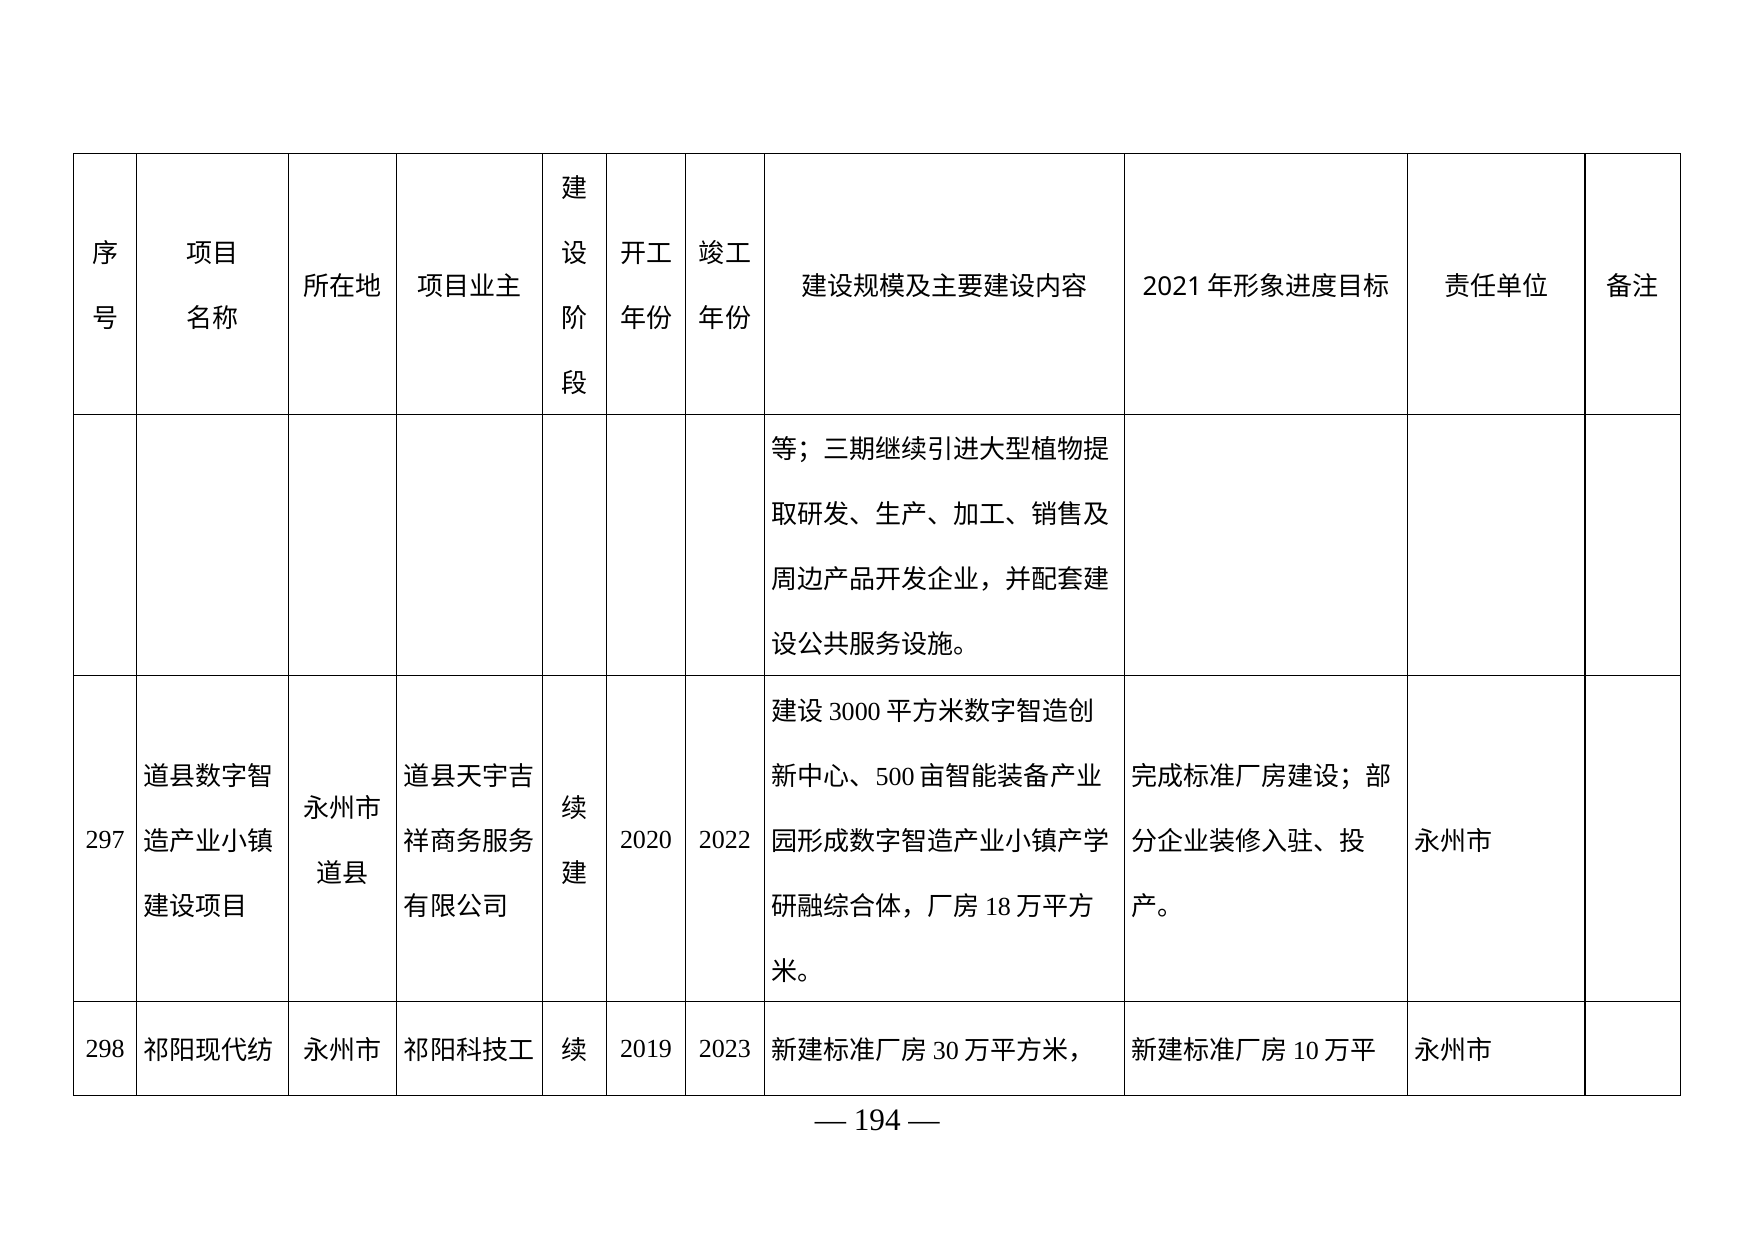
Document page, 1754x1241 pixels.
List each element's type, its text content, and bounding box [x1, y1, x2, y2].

table_header 建设规模及主要建设内容 [765, 154, 1124, 414]
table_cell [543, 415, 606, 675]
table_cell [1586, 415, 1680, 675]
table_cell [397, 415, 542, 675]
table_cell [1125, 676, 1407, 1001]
table_header 项目 名称 [137, 154, 288, 414]
table_header 2021年形象进度目标 [1125, 154, 1407, 414]
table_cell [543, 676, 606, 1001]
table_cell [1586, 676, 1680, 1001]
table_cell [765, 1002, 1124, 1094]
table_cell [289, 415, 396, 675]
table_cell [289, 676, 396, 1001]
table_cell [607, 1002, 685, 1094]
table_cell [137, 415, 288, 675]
table_header 竣工 年份 [686, 154, 764, 414]
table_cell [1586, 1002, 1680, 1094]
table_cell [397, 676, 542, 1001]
table_header 备注 [1586, 154, 1680, 414]
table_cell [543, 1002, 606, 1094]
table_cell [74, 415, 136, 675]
table_header 责任单位 [1408, 154, 1584, 414]
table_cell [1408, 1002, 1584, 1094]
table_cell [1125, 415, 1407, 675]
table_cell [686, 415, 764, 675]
table_header 开工 年份 [607, 154, 685, 414]
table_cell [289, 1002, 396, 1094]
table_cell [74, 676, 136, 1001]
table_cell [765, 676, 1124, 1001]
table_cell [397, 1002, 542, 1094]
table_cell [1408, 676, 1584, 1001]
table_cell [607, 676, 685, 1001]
table_header 项目业主 [397, 154, 542, 414]
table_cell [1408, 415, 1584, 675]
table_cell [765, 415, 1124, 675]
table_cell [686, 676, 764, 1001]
table_header 序号 [74, 154, 136, 414]
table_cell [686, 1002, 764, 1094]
table_header 所在地 [289, 154, 396, 414]
table_header 建设 阶段 [543, 154, 606, 414]
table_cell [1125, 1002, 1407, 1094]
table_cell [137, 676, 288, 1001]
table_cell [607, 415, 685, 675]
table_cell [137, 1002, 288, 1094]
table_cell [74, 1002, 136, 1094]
